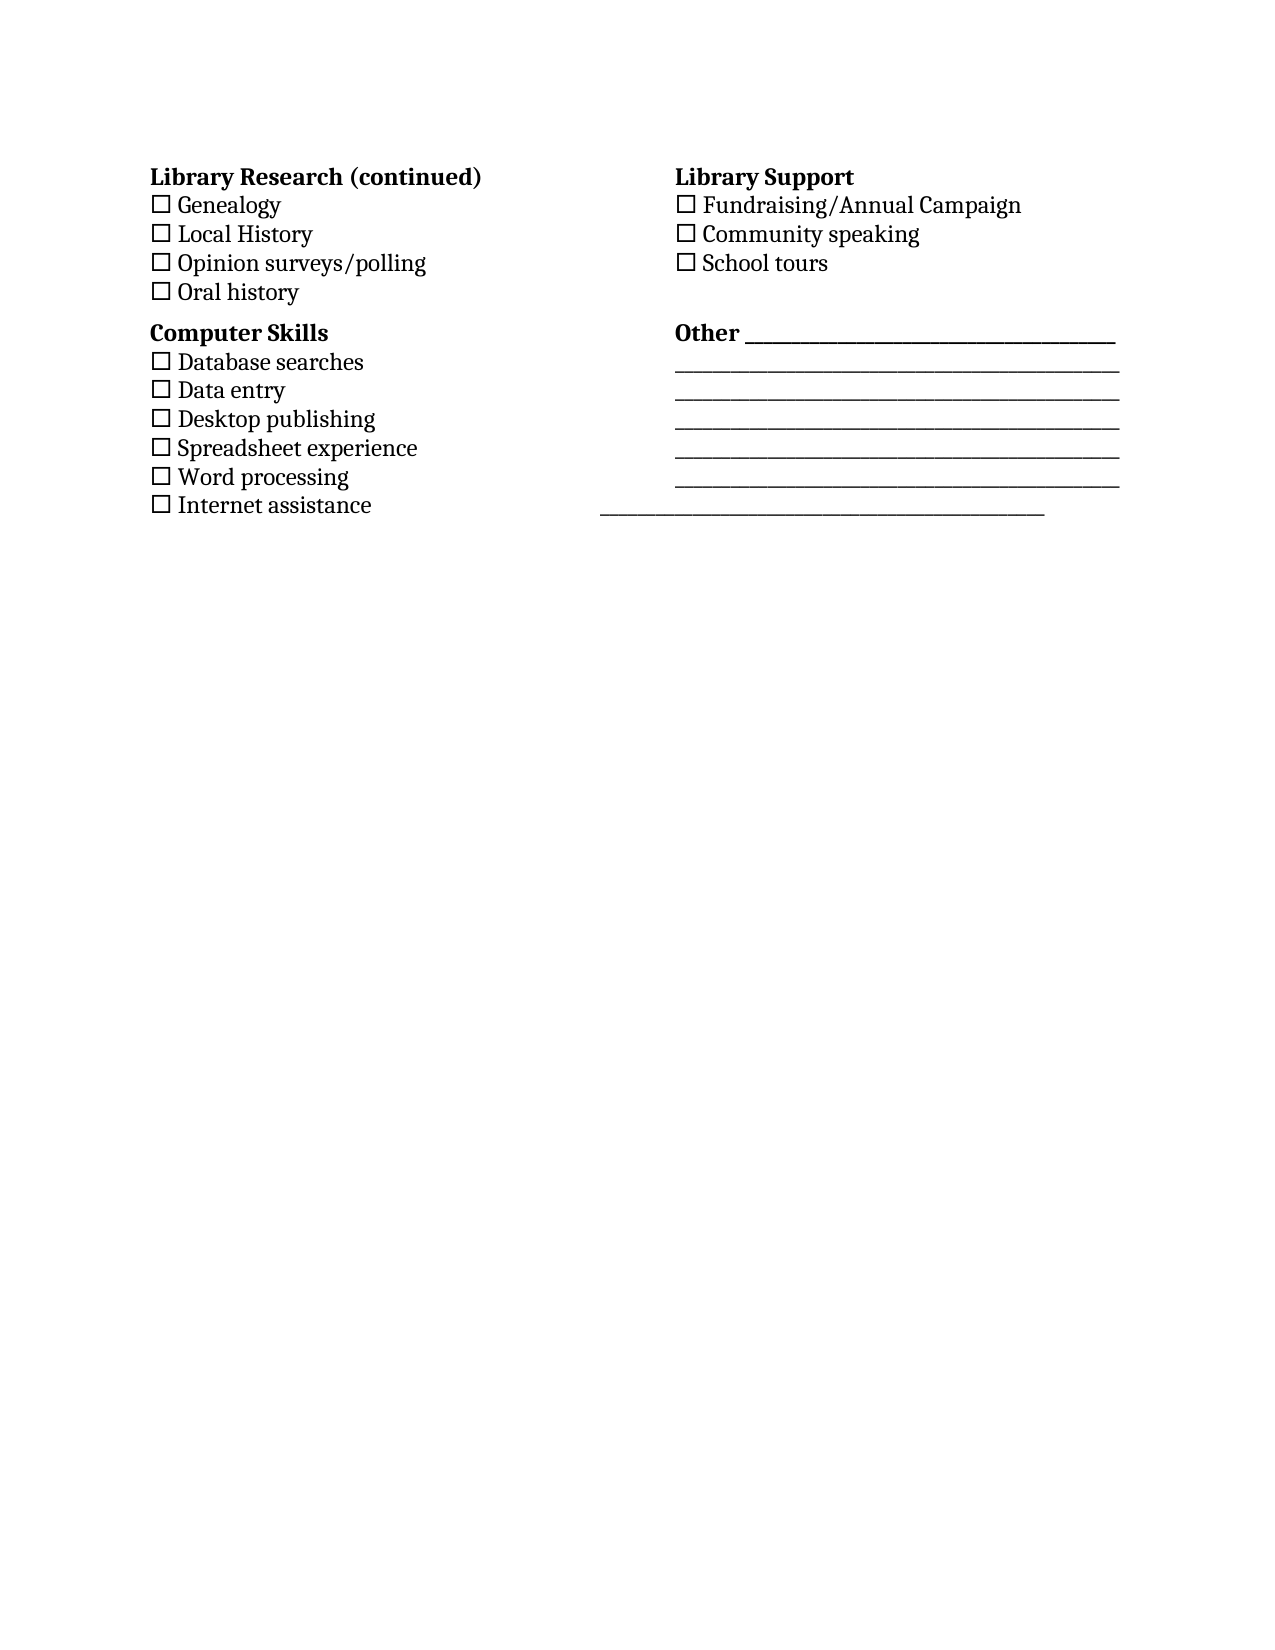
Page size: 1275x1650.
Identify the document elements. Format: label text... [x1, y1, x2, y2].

text Library Research (continued) Library Support Genealogy Fundraising/Annual Campaign Local History Community speaking Opinion surveys/polling School tours Oral history [150, 162, 1125, 306]
text Computer Skills Other ________________________________________ Database searches ________________________________________________ Data entry ________________________________________________ Desktop publishing ________________________________________________ Spreadsheet experience ________________________________________________ Word processing ________________________________________________ Internet assistance ________________________________________________ [150, 319, 1125, 520]
